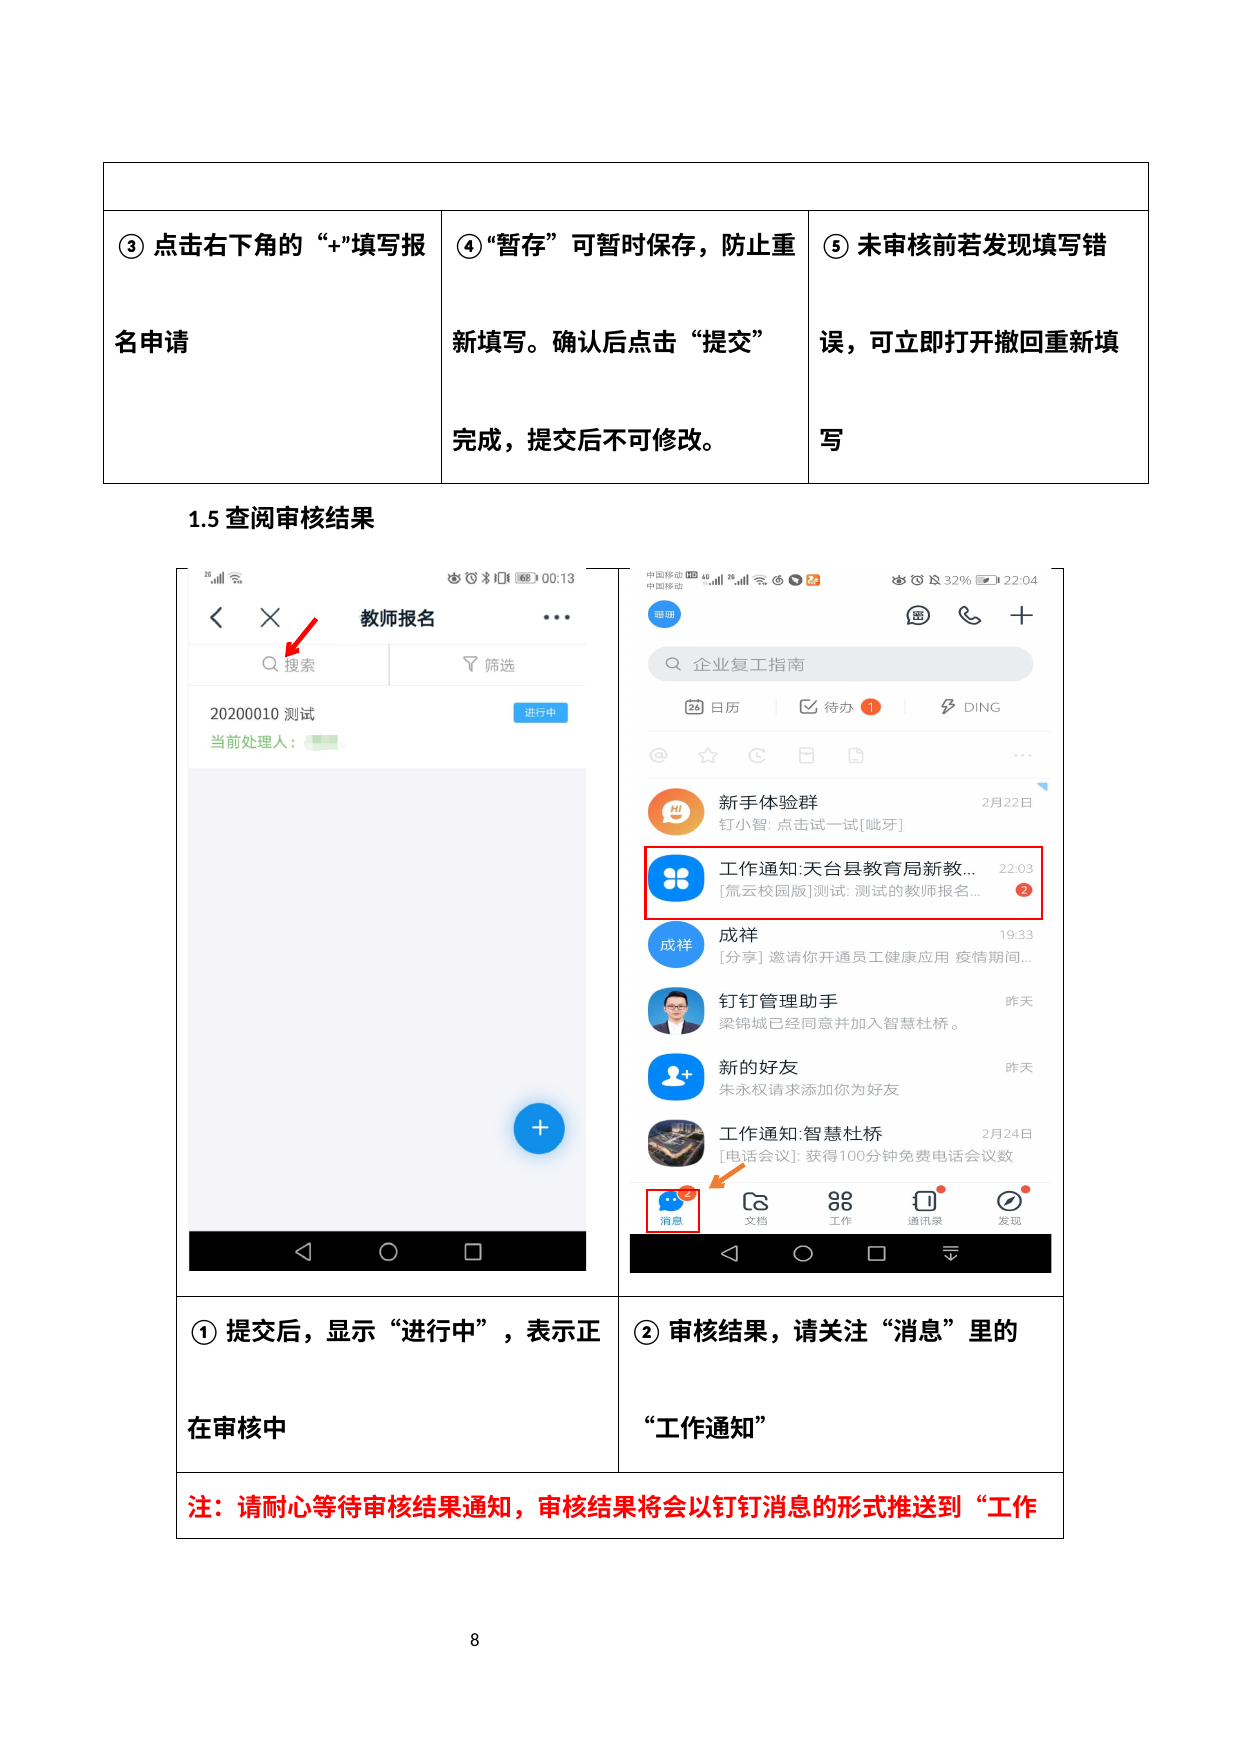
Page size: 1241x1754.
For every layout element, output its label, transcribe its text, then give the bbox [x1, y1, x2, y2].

table_cell ①提交后，显示“进行中”，表示正在审核中 [177, 1297, 618, 1472]
table_header [619, 569, 1063, 1296]
table_cell ②审核结果，请关注“消息”里的“工作通知” [619, 1297, 1063, 1472]
picture [629, 568, 1052, 1273]
list 查阅审核结果 [187, 484, 1053, 549]
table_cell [177, 1473, 1063, 1538]
table_cell ⑤未审核前若发现填写错误，可立即打开撤回重新填写 [809, 211, 1148, 483]
table_cell ③点击右下角的“+”填写报名申请 [104, 211, 441, 483]
table_cell ④“暂存”可暂时保存，防止重新填写。确认后点击“提交”完成，提交后不可修改。 [442, 211, 808, 483]
table_header [177, 569, 618, 1296]
table_cell [104, 163, 1148, 210]
picture [187, 568, 587, 1271]
